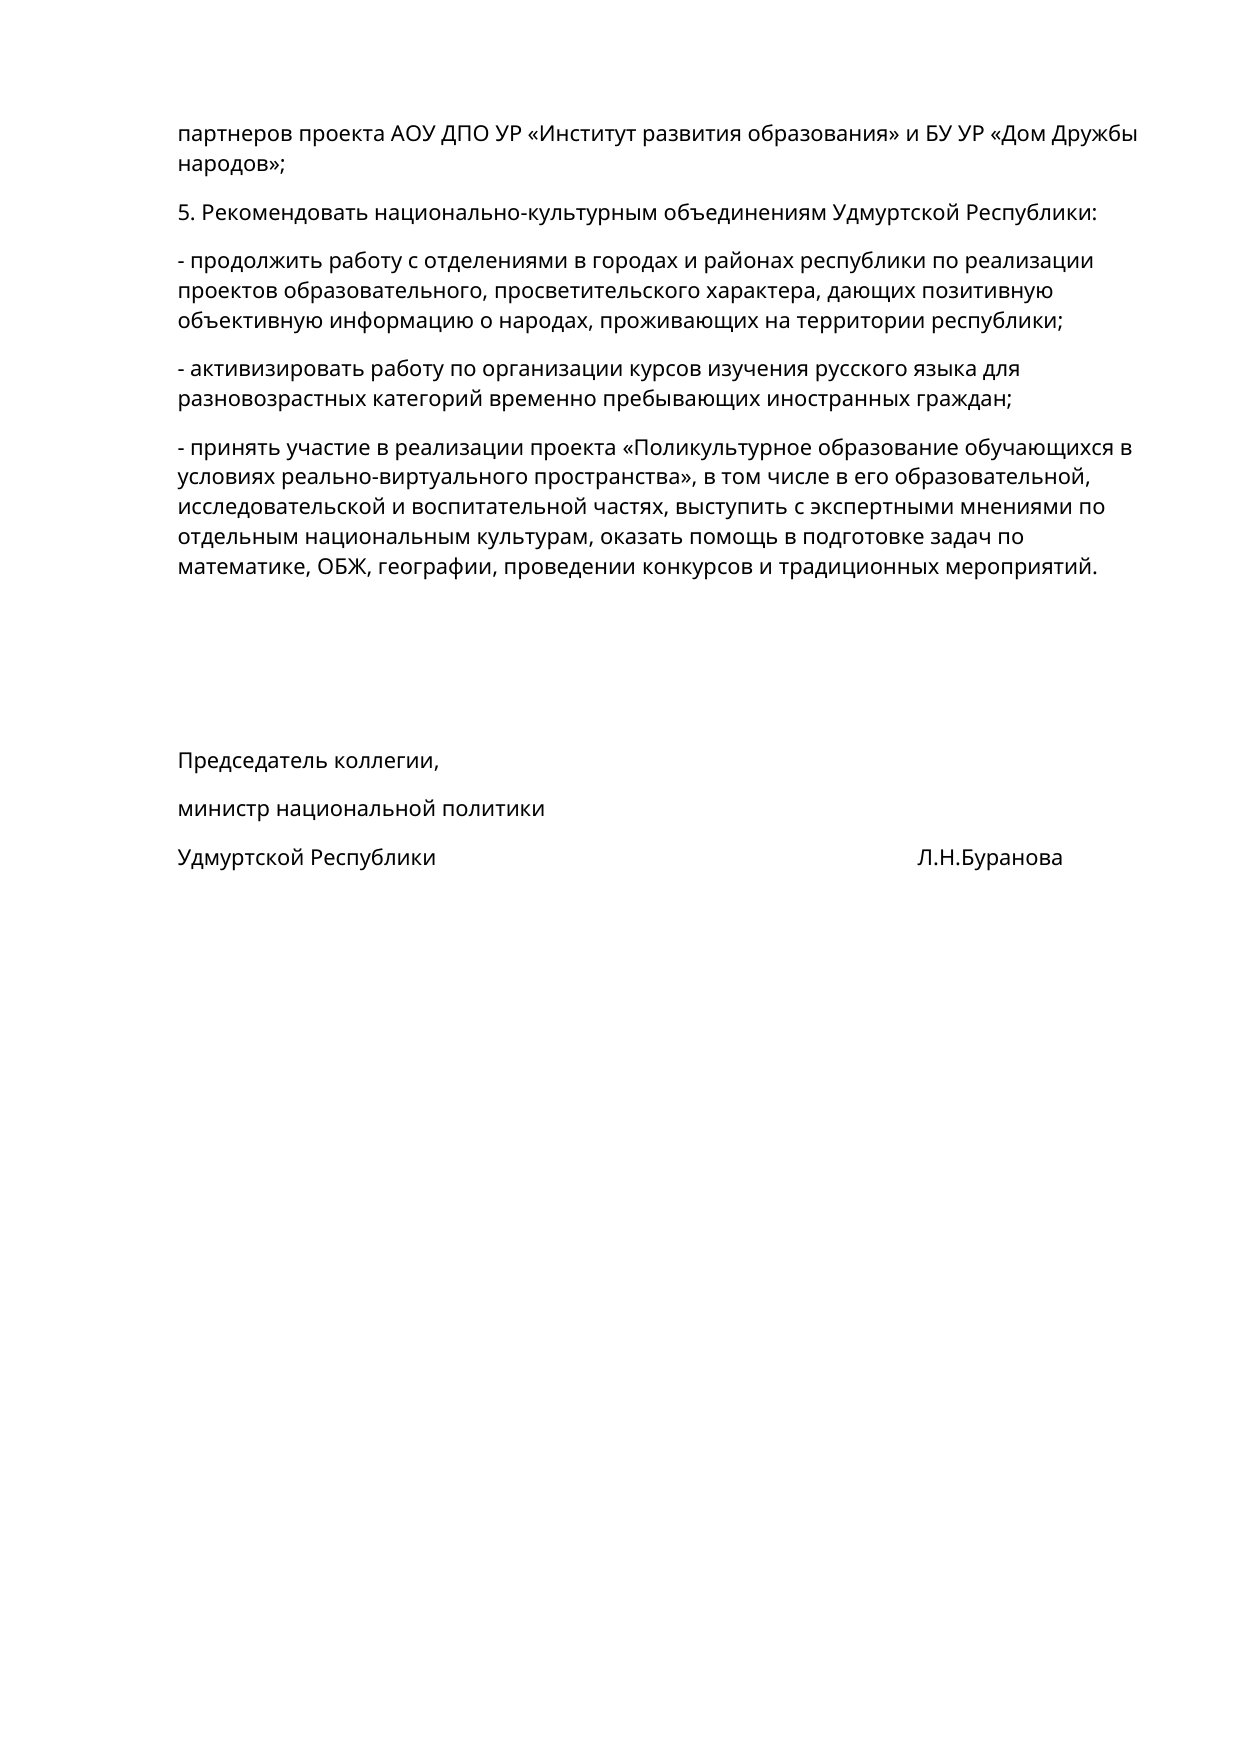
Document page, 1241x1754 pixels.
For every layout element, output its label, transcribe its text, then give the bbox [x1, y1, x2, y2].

text министр национальной политики [177, 793, 1152, 823]
text - продолжить работу с отделениями в городах и районах республики по реализации проектов образовательного, просветительского характера, дающих позитивную объективную информацию о народах, проживающих на территории республики; [177, 245, 1152, 334]
text - принять участие в реализации проекта «Поликультурное образование обучающихся в условиях реально-виртуального пространства», в том числе в его образовательной, исследовательской и воспитательной частях, выступить с экспертными мнениями по отдельным национальным культурам, оказать помощь в подготовке задач по математике, ОБЖ, географии, проведении конкурсов и традиционных мероприятий. [177, 431, 1152, 580]
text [177, 118, 1152, 178]
text Удмуртской Республики Л.Н.Буранова [177, 842, 1152, 872]
text Председатель коллегии, [177, 745, 1152, 774]
text 5. Рекомендовать национально-культурным объединениям Удмуртской Республики: [177, 196, 1152, 226]
text - активизировать работу по организации курсов изучения русского языка для разновозрастных категорий временно пребывающих иностранных граждан; [177, 353, 1152, 413]
